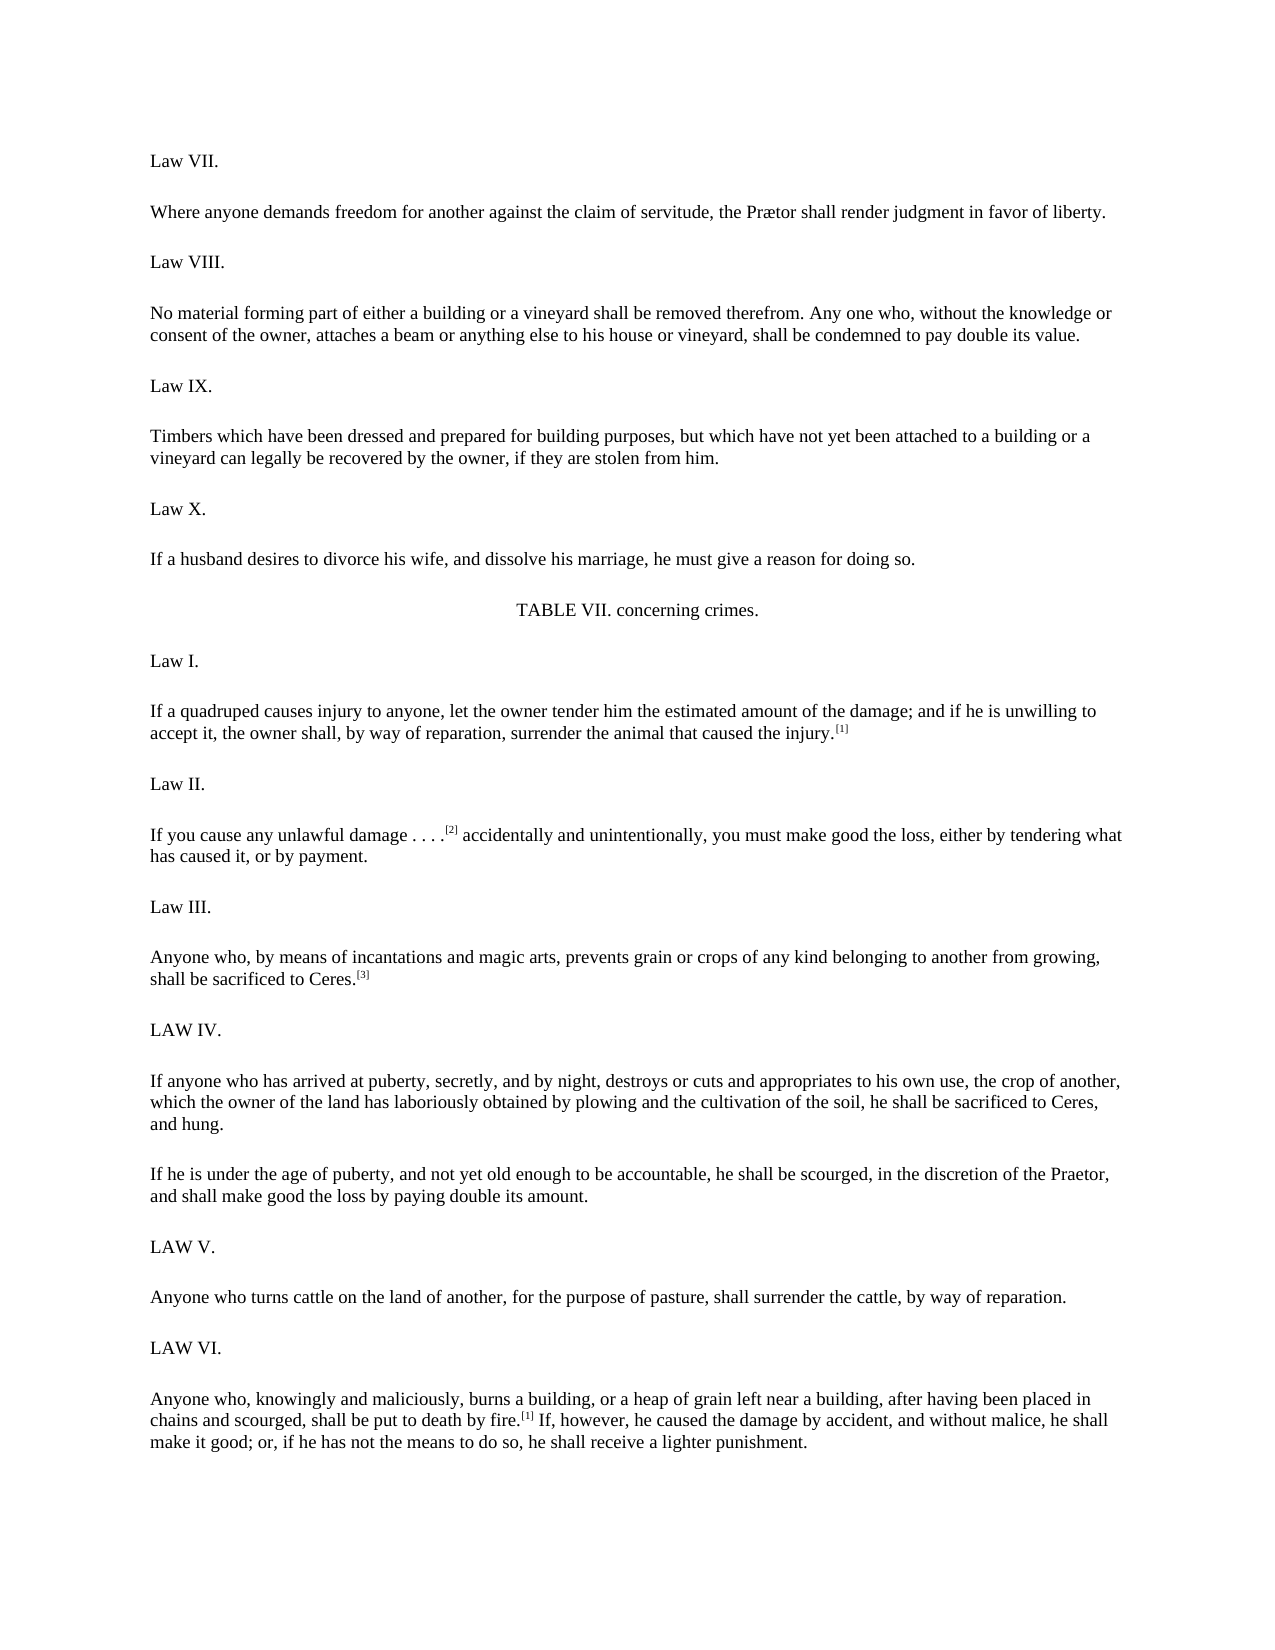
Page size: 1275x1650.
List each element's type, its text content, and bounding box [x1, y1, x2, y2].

text Timbers which have been dressed and prepared for building purposes, but which have not yet been attached to a building or a vineyard can legally be recovered by the owner, if they are stolen from him. [150, 425, 1125, 468]
text Law X. [150, 497, 1125, 519]
text Law VIII. [150, 251, 1125, 273]
text Law III. [150, 896, 1125, 917]
text If a quadruped causes injury to anyone, let the owner tender him the estimated amount of the damage; and if he is unwilling to accept it, the owner shall, by way of reparation, surrender the animal that caused the injury.[1] [150, 700, 1125, 743]
text LAW V. [150, 1236, 1125, 1257]
text LAW IV. [150, 1019, 1125, 1040]
text TABLE VII. concerning crimes. [150, 599, 1125, 621]
text If you cause any unlawful damage . . . .[2] accidentally and unintentionally, you must make good the loss, either by tendering what has caused it, or by payment. [150, 823, 1125, 867]
text Anyone who, knowingly and maliciously, burns a building, or a heap of grain left near a building, after having been placed in chains and scourged, shall be put to death by fire.[1] If, however, he caused the damage by accident, and without malice, he shall make it good; or, if he has not the means to do so, he shall receive a lighter punishment. [150, 1388, 1125, 1452]
text Law VII. [150, 150, 1125, 172]
text Anyone who, by means of incantations and magic arts, prevents grain or crops of any kind belonging to another from growing, shall be sacrificed to Ceres.[3] [150, 946, 1125, 989]
text If he is under the age of puberty, and not yet old enough to be accountable, he shall be scourged, in the discretion of the Praetor, and shall make good the loss by paying double its amount. [150, 1163, 1125, 1206]
text Where anyone demands freedom for another against the claim of servitude, the Prætor shall render judgment in favor of liberty. [150, 201, 1125, 222]
text Law II. [150, 773, 1125, 794]
text If a husband desires to divorce his wife, and dissolve his marriage, he must give a reason for doing so. [150, 548, 1125, 570]
text LAW VI. [150, 1337, 1125, 1359]
text If anyone who has arrived at puberty, secretly, and by night, destroys or cuts and appropriates to his own use, the crop of another, which the owner of the land has laboriously obtained by plowing and the cultivation of the soil, he shall be sacrificed to Ceres, and hung. [150, 1069, 1125, 1134]
text Law I. [150, 650, 1125, 671]
text Law IX. [150, 374, 1125, 396]
text No material forming part of either a building or a vineyard shall be removed therefrom. Any one who, without the knowledge or consent of the owner, attaches a beam or anything else to his house or vineyard, shall be condemned to pay double its value. [150, 302, 1125, 345]
text Anyone who turns cattle on the land of another, for the purpose of pasture, shall surrender the cattle, by way of reparation. [150, 1286, 1125, 1308]
